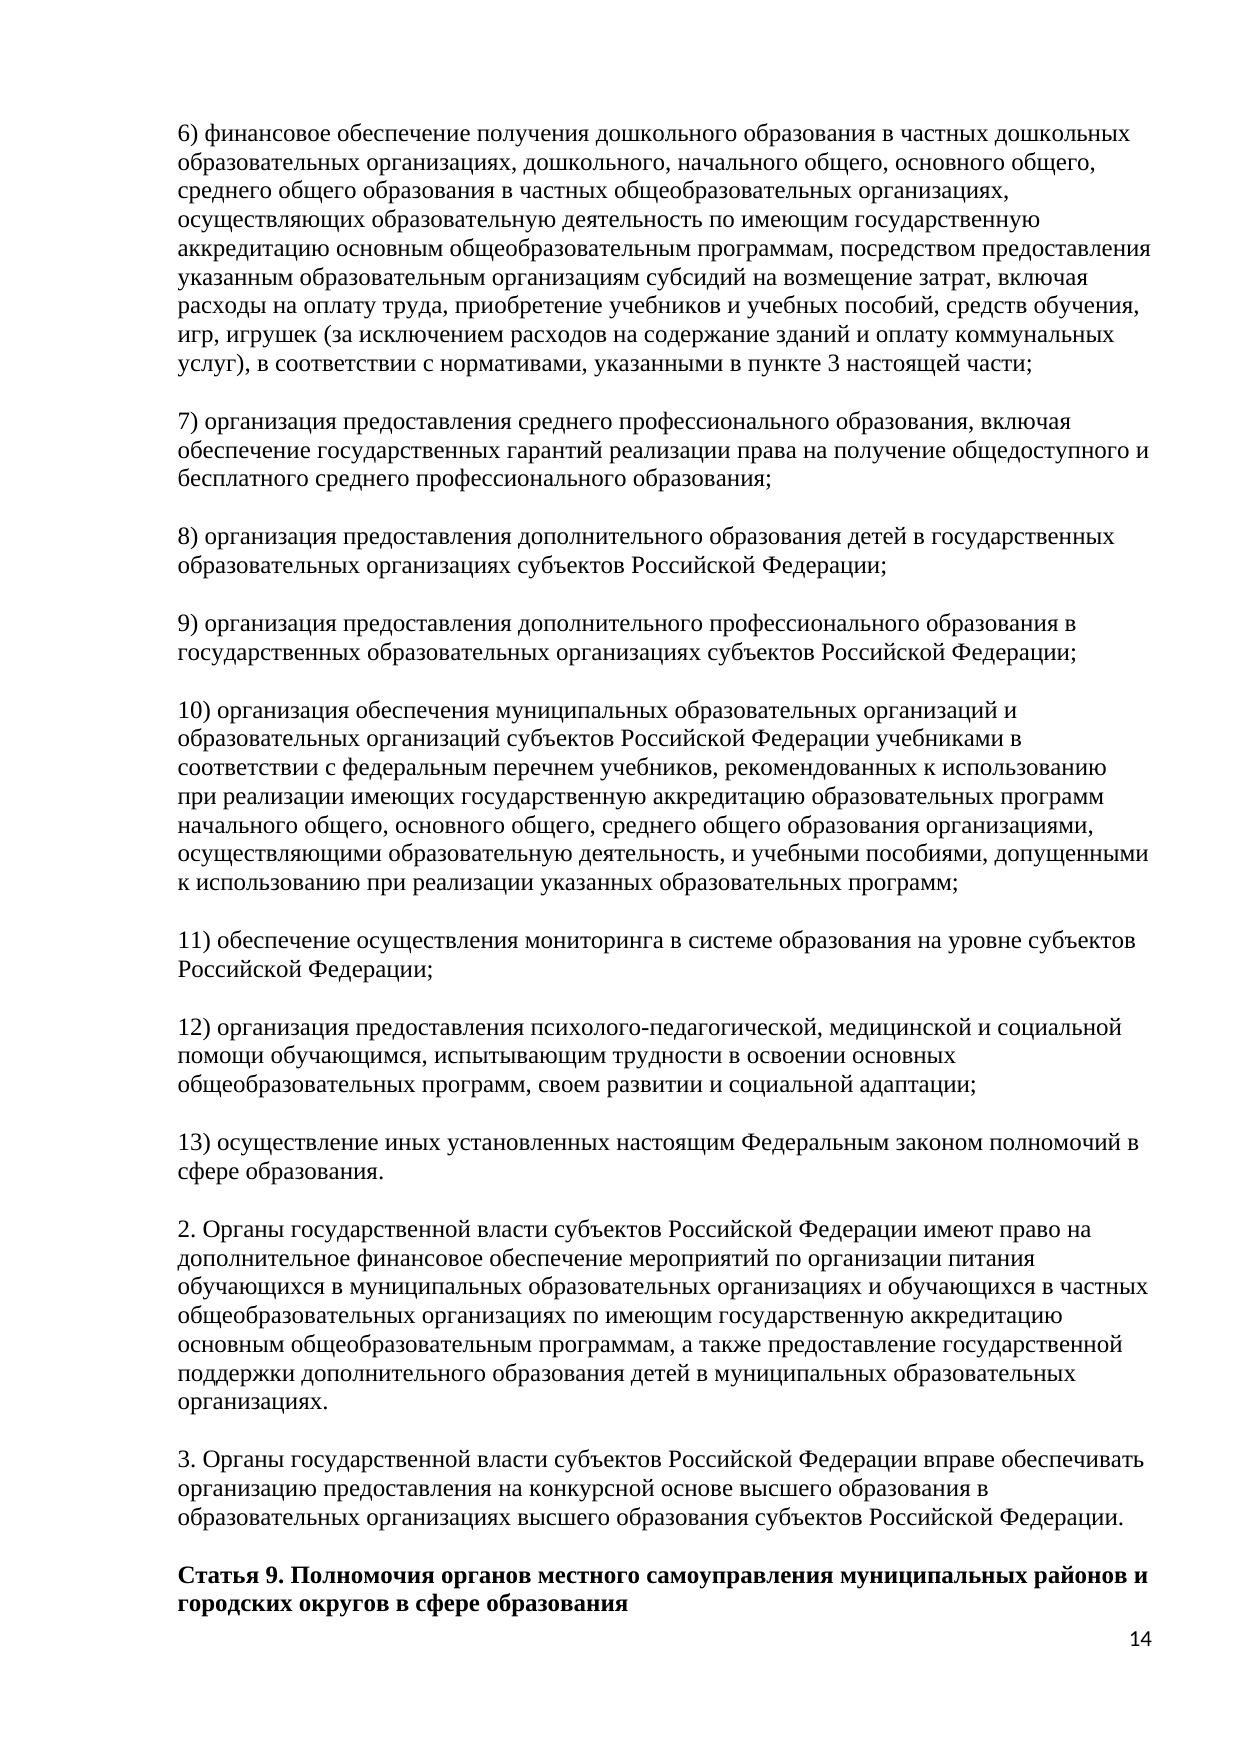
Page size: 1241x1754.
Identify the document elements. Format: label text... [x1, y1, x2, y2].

text 2. Органы государственной власти субъектов Российской Федерации имеют право на дополнительное финансовое обеспечение мероприятий по организации питания обучающихся в муниципальных образовательных организациях и обучающихся в частных общеобразовательных организациях по имеющим государственную аккредитацию основным общеобразовательным программам, а также предоставление государственной поддержки дополнительного образования детей в муниципальных образовательных организациях. [177, 1214, 1152, 1415]
text 11) обеспечение осуществления мониторинга в системе образования на уровне субъектов Российской Федерации; [177, 925, 1152, 983]
text 8) организация предоставления дополнительного образования детей в государственных образовательных организациях субъектов Российской Федерации; [177, 521, 1152, 579]
text Статья 9. Полномочия органов местного самоуправления муниципальных районов и городских округов в сфере образования [177, 1560, 1152, 1617]
text 6) финансовое обеспечение получения дошкольного образования в частных дошкольных образовательных организациях, дошкольного, начального общего, основного общего, среднего общего образования в частных общеобразовательных организациях, осуществляющих образовательную деятельность по имеющим государственную аккредитацию основным общеобразовательным программам, посредством предоставления указанным образовательным организациям субсидий на возмещение затрат, включая расходы на оплату труда, приобретение учебников и учебных пособий, средств обучения, игр, игрушек (за исключением расходов на содержание зданий и оплату коммунальных услуг), в соответствии с нормативами, указанными в пункте 3 настоящей части; [177, 118, 1152, 377]
text 12) организация предоставления психолого-педагогической, медицинской и социальной помощи обучающимся, испытывающим трудности в освоении основных общеобразовательных программ, своем развитии и социальной адаптации; [177, 1012, 1152, 1098]
text 7) организация предоставления среднего профессионального образования, включая обеспечение государственных гарантий реализации права на получение общедоступного и бесплатного среднего профессионального образования; [177, 406, 1152, 492]
text 13) осуществление иных установленных настоящим Федеральным законом полномочий в сфере образования. [177, 1127, 1152, 1185]
text 9) организация предоставления дополнительного профессионального образования в государственных образовательных организациях субъектов Российской Федерации; [177, 608, 1152, 666]
text 3. Органы государственной власти субъектов Российской Федерации вправе обеспечивать организацию предоставления на конкурсной основе высшего образования в образовательных организациях высшего образования субъектов Российской Федерации. [177, 1444, 1152, 1531]
text 10) организация обеспечения муниципальных образовательных организаций и образовательных организаций субъектов Российской Федерации учебниками в соответствии с федеральным перечнем учебников, рекомендованных к использованию при реализации имеющих государственную аккредитацию образовательных программ начального общего, основного общего, среднего общего образования организациями, осуществляющими образовательную деятельность, и учебными пособиями, допущенными к использованию при реализации указанных образовательных программ; [177, 695, 1152, 896]
